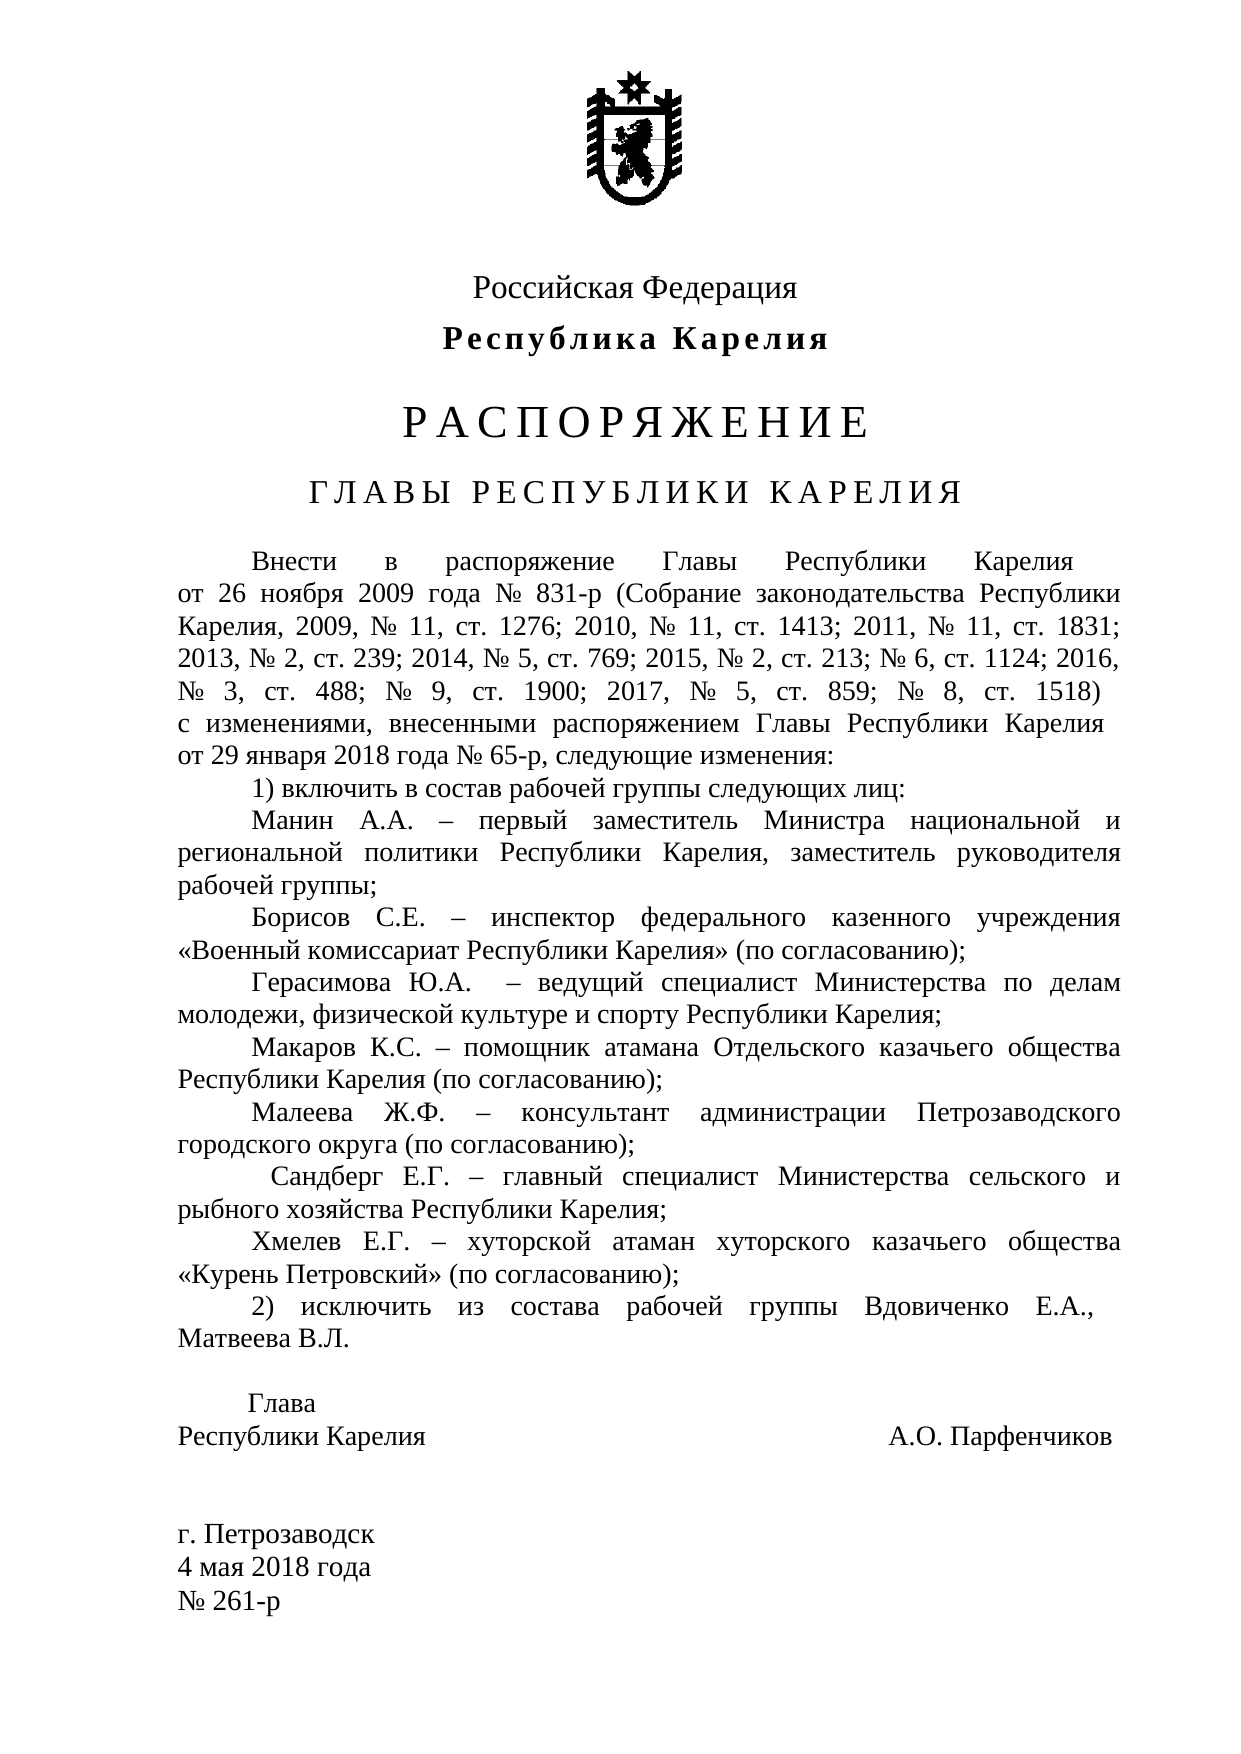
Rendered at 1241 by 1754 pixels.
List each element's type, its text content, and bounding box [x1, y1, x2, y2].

text 2) исключить из состава рабочей группы Вдовиченко Е.А., Матвеева В.Л. [177, 1289, 1122, 1354]
text Борисов С.Е. – инспектор федерального казенного учреждения «Военный комиссариат Республики Карелия» (по согласованию); [177, 900, 1122, 965]
subtitle РАСПОРЯЖЕНИЕ [162, 394, 1107, 447]
text Макаров К.С. – помощник атамана Отдельского казачьего общества Республики Карелия (по согласованию); [177, 1030, 1122, 1095]
text 4 мая 2018 года [177, 1549, 1122, 1583]
subtitle Российская Федерация [162, 268, 1107, 306]
text Хмелев Е.Г. – хуторской атаман хуторского казачьего общества «Курень Петровский» (по согласованию); [177, 1224, 1122, 1289]
subtitle ГЛАВЫ РЕСПУБЛИКИ КАРЕЛИЯ [162, 472, 1107, 510]
text 1) включить в состав рабочей группы следующих лиц: [177, 771, 1122, 803]
text Малеева Ж.Ф. – консультант администрации Петрозаводского городского округа (по согласованию); [177, 1095, 1122, 1159]
text № 261-р [177, 1583, 1122, 1616]
text Герасимова Ю.А. – ведущий специалист Министерства по делам молодежи, физической культуре и спорту Республики Карелия; [177, 965, 1122, 1030]
text Сандберг Е.Г. – главный специалист Министерства сельского и рыбного хозяйства Республики Карелия; [177, 1159, 1122, 1224]
text Республики Карелия А.О. Парфенчиков [177, 1419, 1122, 1451]
text Глава [177, 1386, 1122, 1419]
text г. Петрозаводск [177, 1516, 1122, 1549]
text Внести в распоряжение Главы Республики Карелия от 26 ноября 2009 года № 831-р (Собрание законодательства Республики Карелия, 2009, № 11, ст. 1276; 2010, № 11, ст. 1413; 2011, № 11, ст. 1831; 2013, № 2, ст. 239; 2014, № 5, ст. 769; 2015, № 2, ст. 213; № 6, ст. 1124; 2016, № 3, ст. 488; № 9, ст. 1900; 2017, № 5, ст. 859; № 8, ст. 1518) с изменениями, внесенными распоряжением Главы Республики Карелия от 29 января 2018 года № 65-р, следующие изменения: [177, 544, 1122, 771]
text Манин А.А. – первый заместитель Министра национальной и региональной политики Республики Карелия, заместитель руководителя рабочей группы; [177, 803, 1122, 900]
picture [570, 59, 700, 227]
subtitle Республика Карелия [162, 318, 1107, 357]
